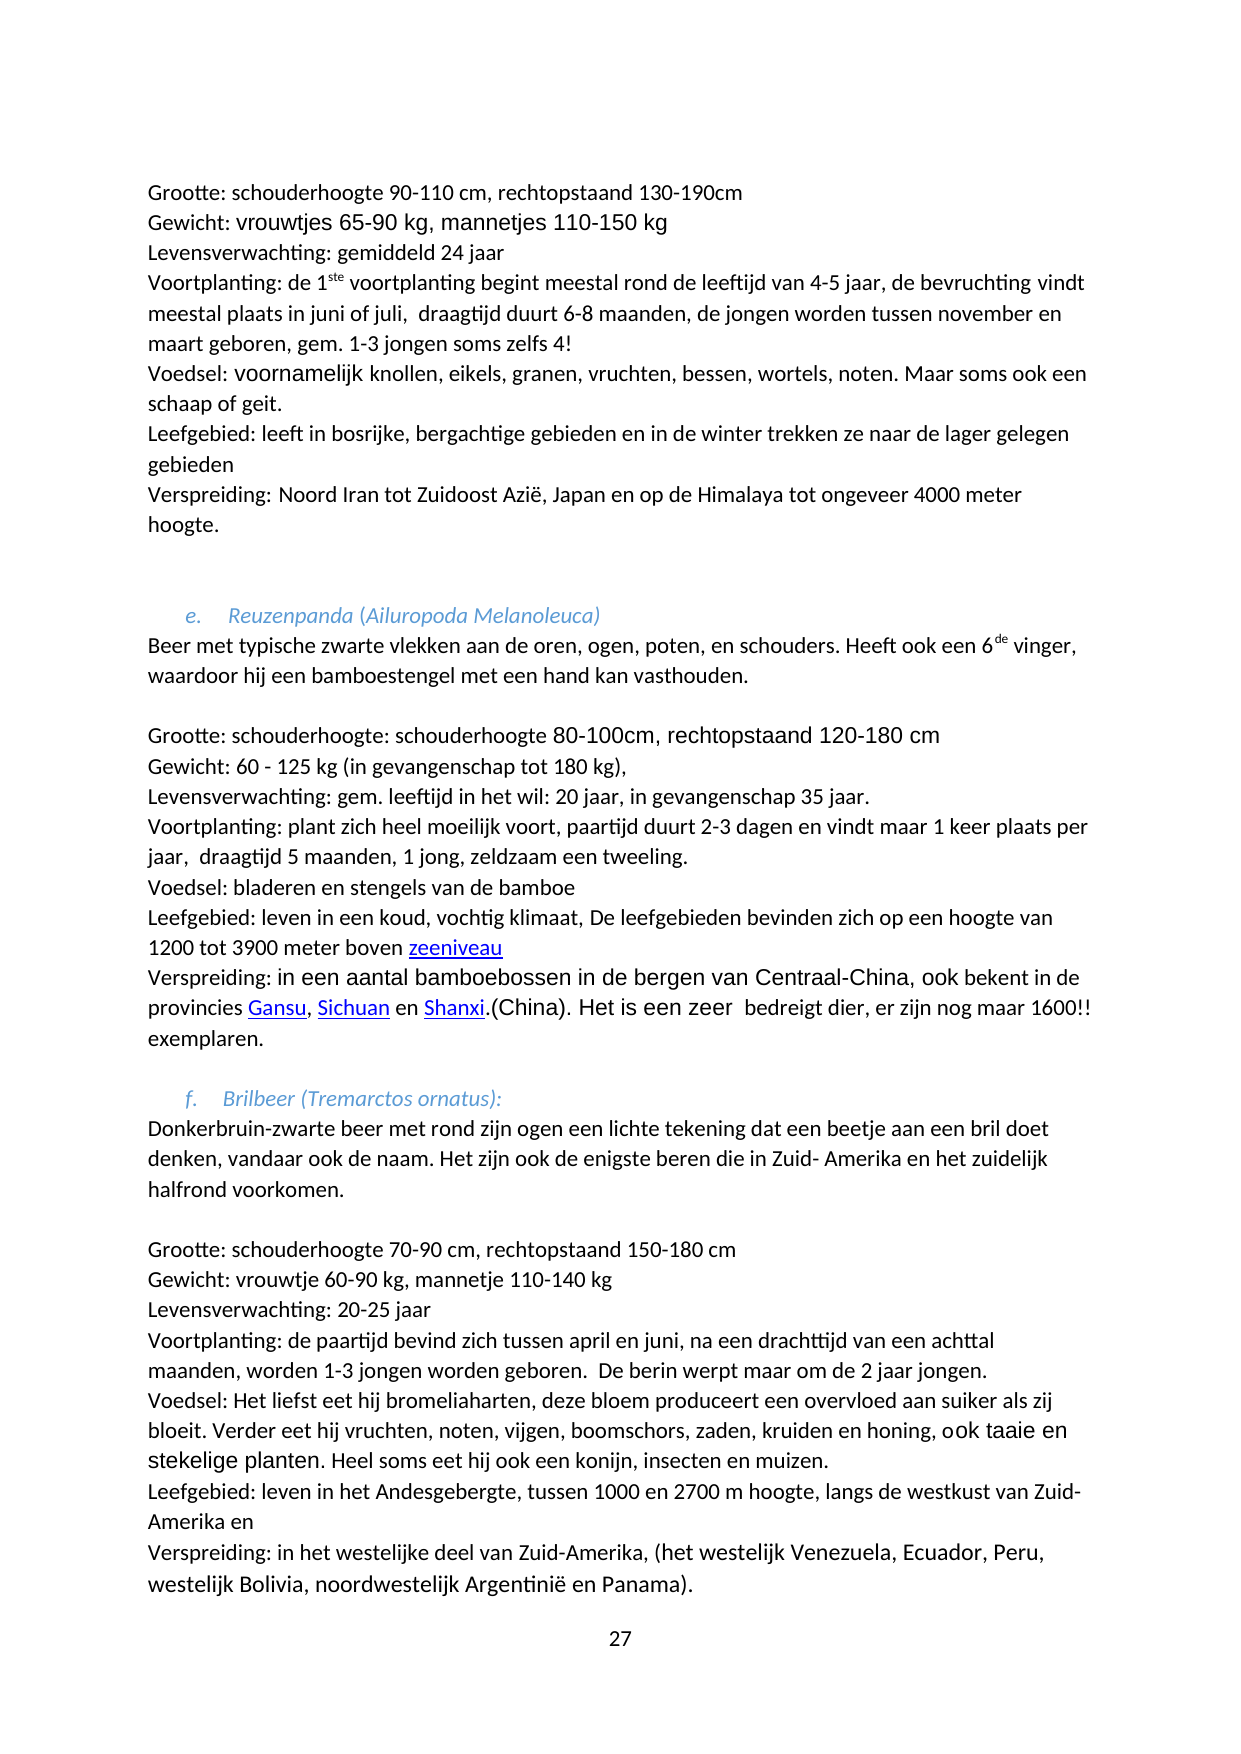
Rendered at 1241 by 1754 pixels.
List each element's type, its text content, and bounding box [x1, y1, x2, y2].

text Gewicht: vrouwtje 60-90 kg, mannetje 110-140 kg [148, 1265, 1093, 1293]
text Grootte: schouderhoogte 90-110 cm, rechtopstaand 130-190cm [148, 178, 1093, 206]
text Leefgebied: leven in het Andesgebergte, tussen 1000 en 2700 m hoogte, langs de westkust van Zuid-Amerika en [148, 1477, 1093, 1535]
text Voedsel: Het liefst eet hij bromeliaharten, deze bloem produceert een overvloed aan suiker als zij bloeit. Verder eet hij vruchten, noten, vijgen, boomschors, zaden, kruiden en honing, ook taaie en stekelige planten. Heel soms eet hij ook een konijn, insecten en muizen. [148, 1386, 1093, 1474]
text Donkerbruin-zwarte beer met rond zijn ogen een lichte tekening dat een beetje aan een bril doet denken, vandaar ook de naam. Het zijn ook de enigste beren die in Zuid- Amerika en het zuidelijk halfrond voorkomen. [148, 1114, 1093, 1203]
list Brilbeer (Tremarctos ornatus): [185, 1084, 1093, 1112]
text Levensverwachting: 20-25 jaar [148, 1296, 1093, 1323]
text Voortplanting: de 1ste voortplanting begint meestal rond de leeftijd van 4-5 jaar, de bevruchting vindt meestal plaats in juni of juli, draagtijd duurt 6-8 maanden, de jongen worden tussen november en maart geboren, gem. 1-3 jongen soms zelfs 4! [148, 268, 1093, 357]
text Grootte: schouderhoogte: schouderhoogte 80-100cm, rechtopstaand 120-180 cm [148, 722, 1093, 749]
text Levensverwachting: gem. leeftijd in het wil: 20 jaar, in gevangenschap 35 jaar. [148, 782, 1093, 810]
text Grootte: schouderhoogte 70-90 cm, rechtopstaand 150-180 cm [148, 1235, 1093, 1263]
text Gewicht: 60 - 125 kg (in gevangenschap tot 180 kg), [148, 752, 1093, 780]
text Verspreiding: Noord Iran tot Zuidoost Azië, Japan en op de Himalaya tot ongeveer 4000 meter hoogte. [148, 480, 1093, 538]
text Voedsel: bladeren en stengels van de bamboe [148, 873, 1093, 901]
text Leefgebied: leven in een koud, vochtig klimaat, De leefgebieden bevinden zich op een hoogte van 1200 tot 3900 meter boven zeeniveau [148, 903, 1093, 961]
text Voortplanting: plant zich heel moeilijk voort, paartijd duurt 2-3 dagen en vindt maar 1 keer plaats per jaar, draagtijd 5 maanden, 1 jong, zeldzaam een tweeling. [148, 812, 1093, 870]
text Beer met typische zwarte vlekken aan de oren, ogen, poten, en schouders. Heeft ook een 6de vinger, waardoor hij een bamboestengel met een hand kan vasthouden. [148, 631, 1093, 689]
text Levensverwachting: gemiddeld 24 jaar [148, 238, 1093, 266]
text Voortplanting: de paartijd bevind zich tussen april en juni, na een drachttijd van een achttal maanden, worden 1-3 jongen worden geboren. De berin werpt maar om de 2 jaar jongen. [148, 1326, 1093, 1384]
text Verspreiding: in een aantal bamboebossen in de bergen van Centraal-China, ook bekent in de provincies Gansu, Sichuan en Shanxi.(China). Het is een zeer bedreigt dier, er zijn nog maar 1600!! exemplaren. [148, 963, 1093, 1052]
text Voedsel: voornamelijk knollen, eikels, granen, vruchten, bessen, wortels, noten. Maar soms ook een schaap of geit. [148, 359, 1093, 417]
list Reuzenpanda (Ailuropoda Melanoleuca) [185, 601, 1093, 629]
text Gewicht: vrouwtjes 65-90 kg, mannetjes 110-150 kg [148, 208, 1093, 236]
text Verspreiding: in het westelijke deel van Zuid-Amerika, (het westelijk Venezuela, Ecuador, Peru, westelijk Bolivia, noordwestelijk Argentinië en Panama). [148, 1537, 1093, 1598]
text Leefgebied: leeft in bosrijke, bergachtige gebieden en in de winter trekken ze naar de lager gelegen gebieden [148, 419, 1093, 478]
